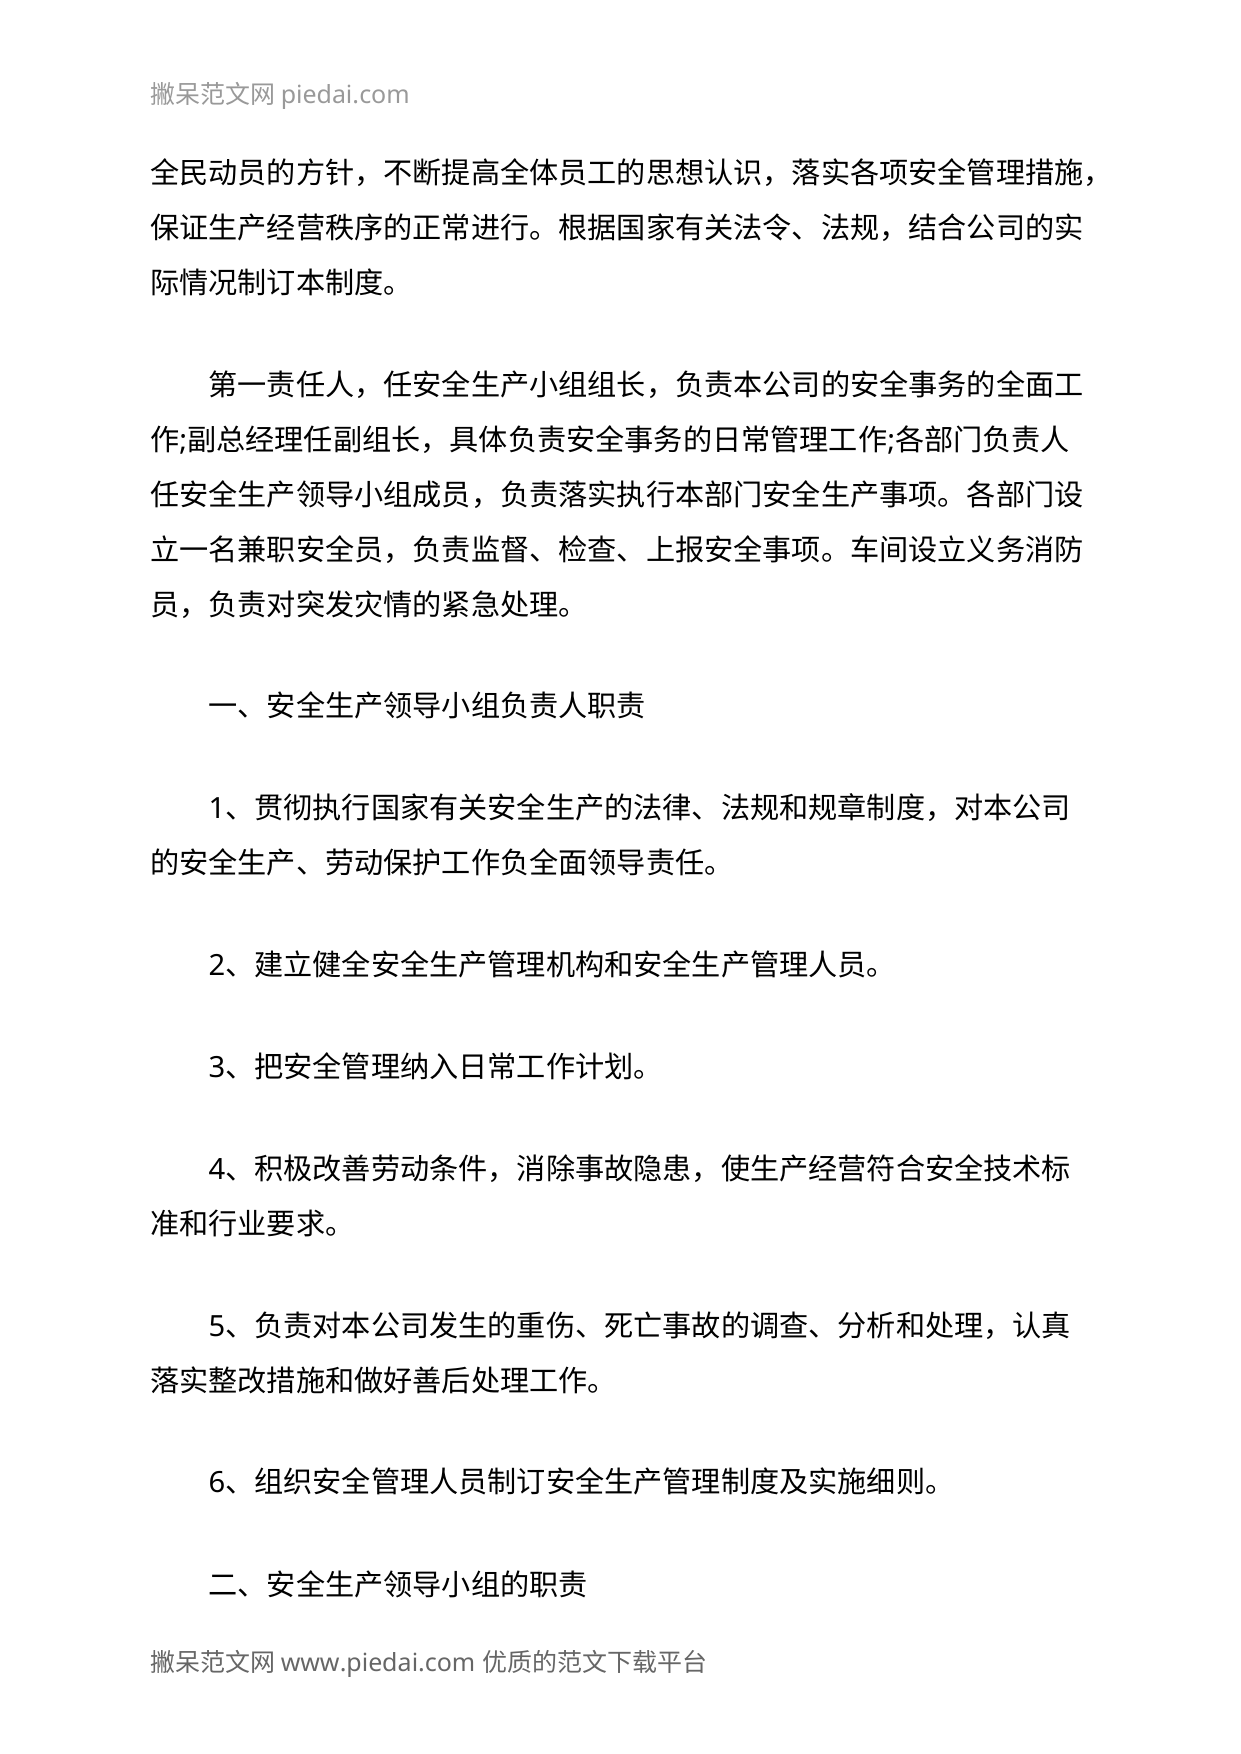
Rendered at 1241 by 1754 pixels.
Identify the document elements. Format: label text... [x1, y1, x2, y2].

text 1、贯彻执行国家有关安全生产的法律、法规和规章制度，对本公司的安全生产、劳动保护工作负全面领导责任。 [150, 785, 1090, 882]
text 4、积极改善劳动条件，消除事故隐患，使生产经营符合安全技术标准和行业要求。 [150, 1146, 1090, 1243]
text 一、安全生产领导小组负责人职责 [150, 683, 1090, 725]
text 第一责任人，任安全生产小组组长，负责本公司的安全事务的全面工作;副总经理任副组长，具体负责安全事务的日常管理工作;各部门负责人任安全生产领导小组成员，负责落实执行本部门安全生产事项。各部门设立一名兼职安全员，负责监督、检查、上报安全事项。车间设立义务消防员，负责对突发灾情的紧急处理。 [150, 362, 1090, 623]
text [150, 150, 1090, 302]
text 6、组织安全管理人员制订安全生产管理制度及实施细则。 [150, 1459, 1090, 1501]
text 二、安全生产领导小组的职责 [150, 1561, 1090, 1603]
text 5、负责对本公司发生的重伤、死亡事故的调查、分析和处理，认真落实整改措施和做好善后处理工作。 [150, 1302, 1090, 1399]
text 3、把安全管理纳入日常工作计划。 [150, 1043, 1090, 1086]
text 2、建立健全安全生产管理机构和安全生产管理人员。 [150, 942, 1090, 984]
